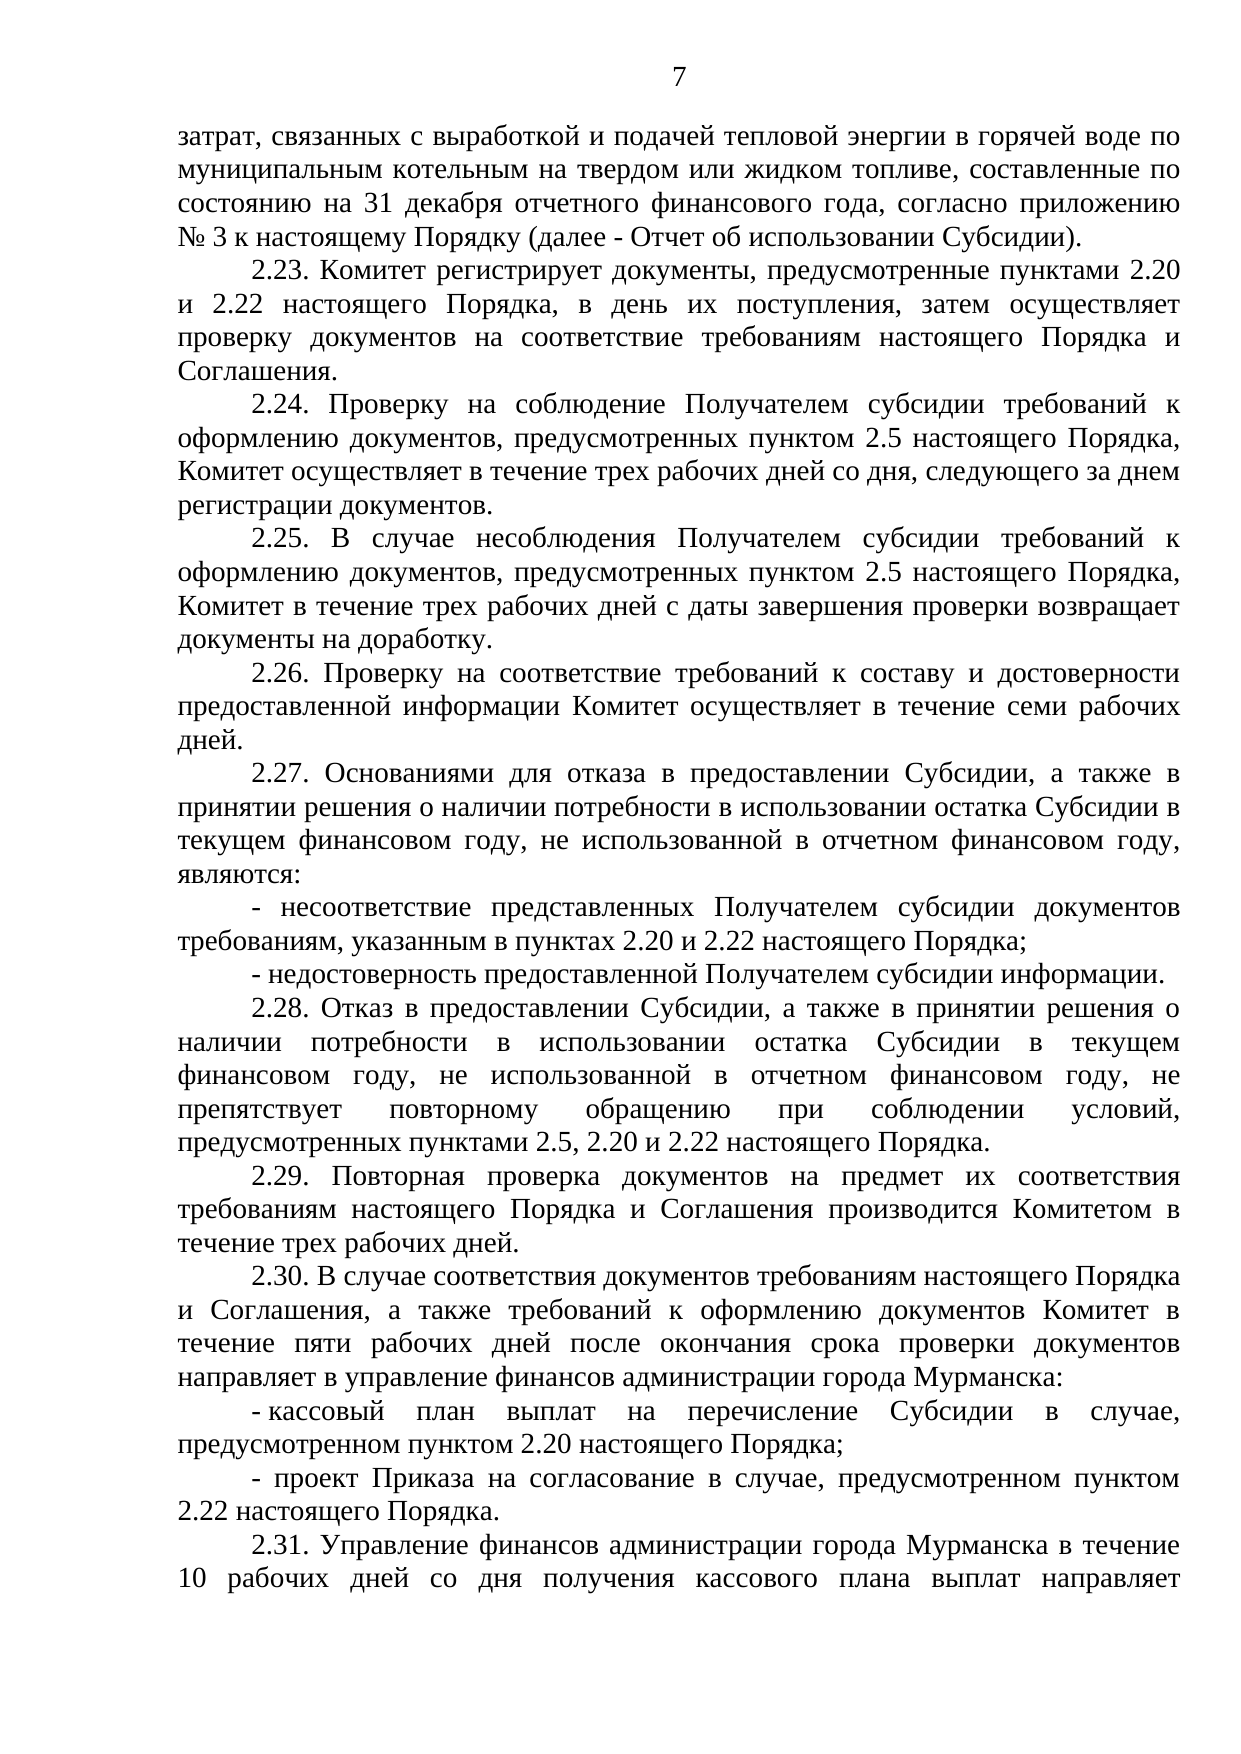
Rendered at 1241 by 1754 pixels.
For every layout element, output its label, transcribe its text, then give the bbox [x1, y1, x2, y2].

text 2.27. Основаниями для отказа в предоставлении Субсидии, а также в принятии решения о наличии потребности в использовании остатка Субсидии в текущем финансовом году, не использованной в отчетном финансовом году, являются: [177, 755, 1181, 889]
text 2.26. Проверку на соответствие требований к составу и достоверности предоставленной информации Комитет осуществляет в течение семи рабочих дней. [177, 655, 1181, 755]
text - проект Приказа на согласование в случае, предусмотренном пунктом 2.22 настоящего Порядка. [177, 1460, 1181, 1527]
text - недостоверность предоставленной Получателем субсидии информации. [177, 957, 1181, 990]
text 2.30. В случае соответствия документов требованиям настоящего Порядка и Соглашения, а также требований к оформлению документов Комитет в течение пяти рабочих дней после окончания срока проверки документов направляет в управление финансов администрации города Мурманска: [177, 1258, 1181, 1393]
text 2.28. Отказ в предоставлении Субсидии, а также в принятии решения о наличии потребности в использовании остатка Субсидии в текущем финансовом году, не использованной в отчетном финансовом году, не препятствует повторному обращению при соблюдении условий, предусмотренных пунктами 2.5, 2.20 и 2.22 настоящего Порядка. [177, 990, 1181, 1158]
text - несоответствие представленных Получателем субсидии документов требованиям, указанным в пунктах 2.20 и 2.22 настоящего Порядка; [177, 889, 1181, 957]
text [177, 1527, 1181, 1594]
text 2.23. Комитет регистрирует документы, предусмотренные пунктами 2.20 и 2.22 настоящего Порядка, в день их поступления, затем осуществляет проверку документов на соответствие требованиям настоящего Порядка и Соглашения. [177, 252, 1181, 386]
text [177, 118, 1181, 252]
text 2.24. Проверку на соблюдение Получателем субсидии требований к оформлению документов, предусмотренных пунктом 2.5 настоящего Порядка, Комитет осуществляет в течение трех рабочих дней со дня, следующего за днем регистрации документов. [177, 386, 1181, 521]
text 2.25. В случае несоблюдения Получателем субсидии требований к оформлению документов, предусмотренных пунктом 2.5 настоящего Порядка, Комитет в течение трех рабочих дней с даты завершения проверки возвращает документы на доработку. [177, 521, 1181, 655]
text - кассовый план выплат на перечисление Субсидии в случае, предусмотренном пунктом 2.20 настоящего Порядка; [177, 1393, 1181, 1460]
text 2.29. Повторная проверка документов на предмет их соответствия требованиям настоящего Порядка и Соглашения производится Комитетом в течение трех рабочих дней. [177, 1158, 1181, 1258]
